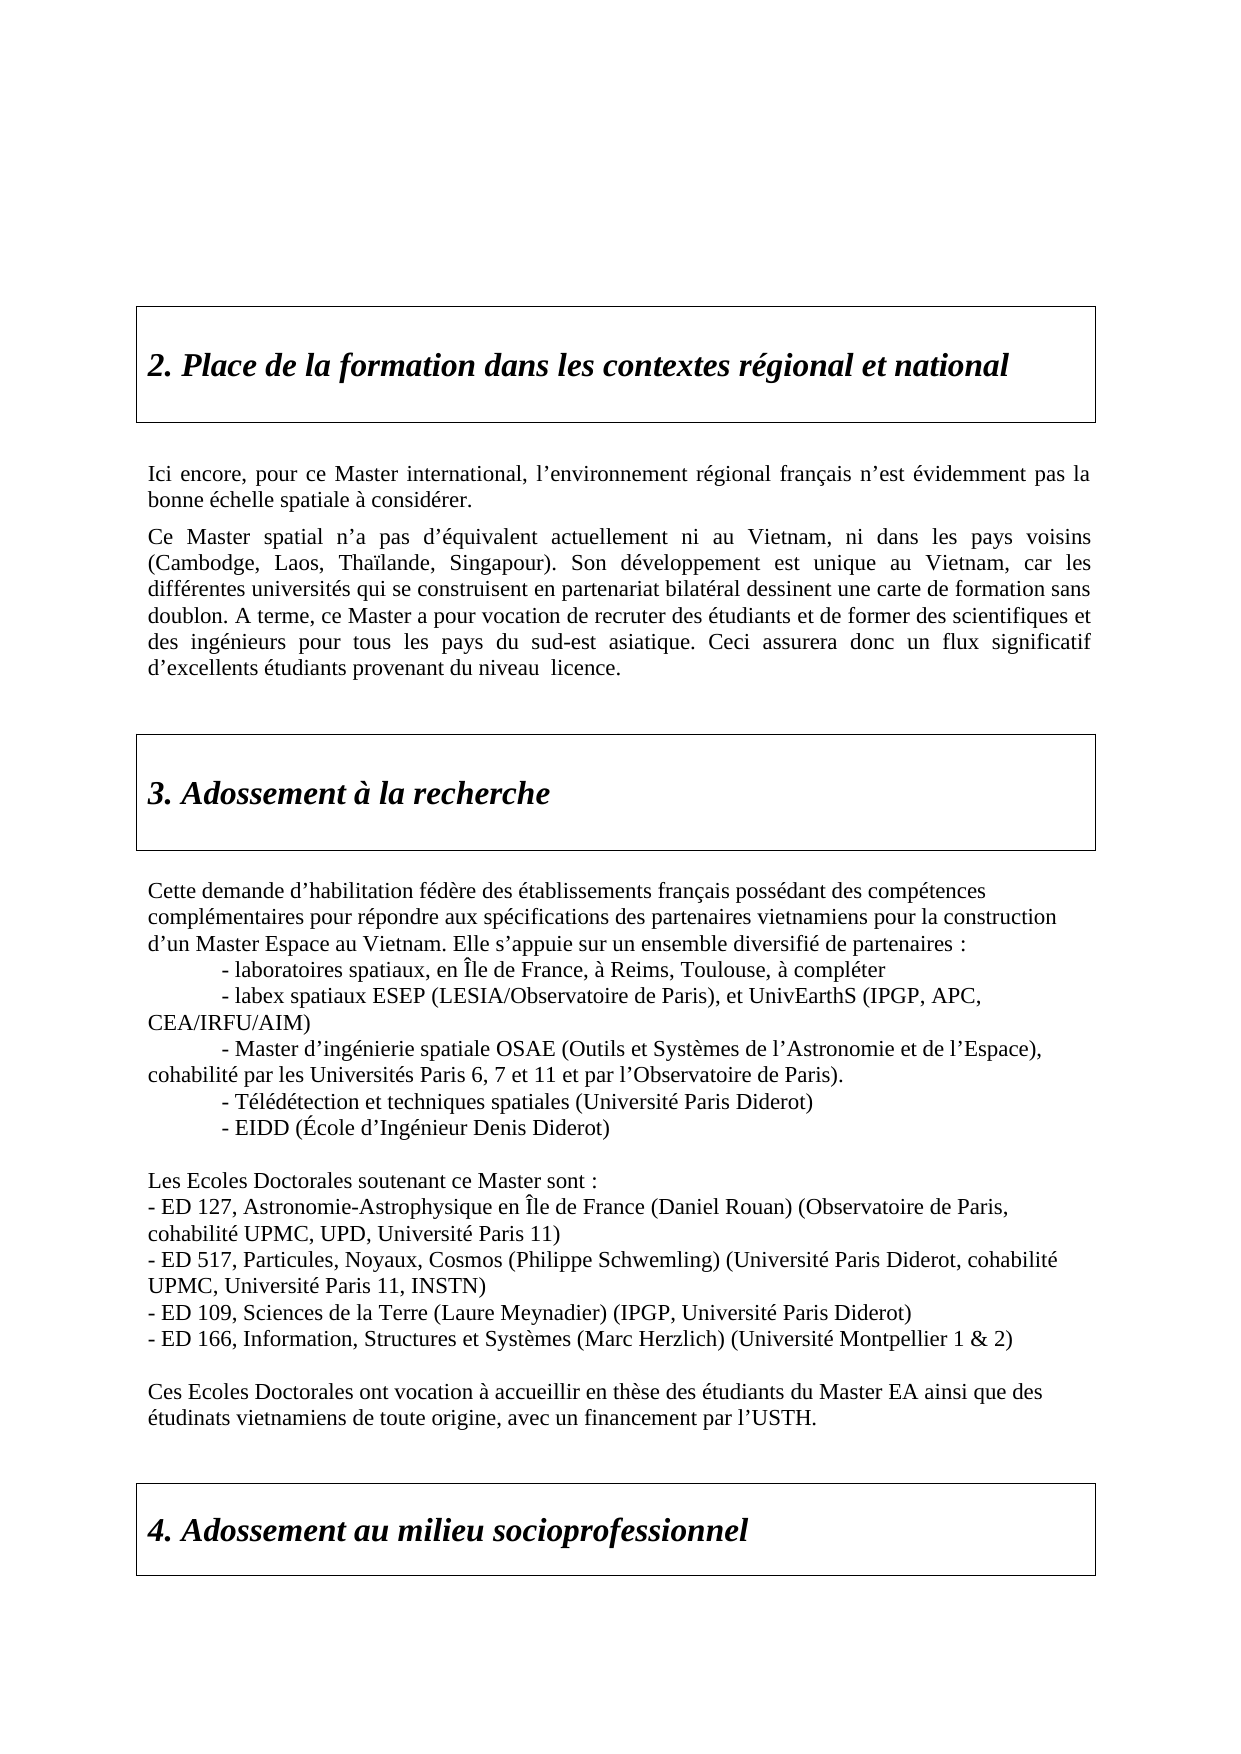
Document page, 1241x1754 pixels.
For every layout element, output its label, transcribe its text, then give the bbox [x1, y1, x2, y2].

text Les Ecoles Doctorales soutenant ce Master sont : [148, 1167, 1093, 1193]
text - Télédétection et techniques spatiales (Université Paris Diderot) [148, 1088, 1093, 1114]
text - EIDD (École d’Ingénieur Denis Diderot) [148, 1114, 1093, 1141]
text Ici encore, pour ce Master international, l’environnement régional français n’est évidemment pas la bonne échelle spatiale à considérer. [148, 459, 1093, 512]
text Ces Ecoles Doctorales ont vocation à accueillir en thèse des étudiants du Master EA ainsi que des étudinats vietnamiens de toute origine, avec un financement par l’USTH. [148, 1378, 1093, 1430]
table_header 4. Adossement au milieu socioprofessionnel [137, 1484, 1095, 1575]
text Cette demande d’habilitation fédère des établissements français possédant des compétences complémentaires pour répondre aux spécifications des partenaires vietnamiens pour la construction d’un Master Espace au Vietnam. Elle s’appuie sur un ensemble diversifié de partenaires : [148, 877, 1093, 956]
text Ce Master spatial n’a pas d’équivalent actuellement ni au Vietnam, ni dans les pays voisins (Cambodge, Laos, Thaïlande, Singapour). Son développement est unique au Vietnam, car les différentes universités qui se construisent en partenariat bilatéral dessinent une carte de formation sans doublon. A terme, ce Master a pour vocation de recruter des étudiants et de former des scientifiques et des ingénieurs pour tous les pays du sud-est asiatique. Ceci assurera donc un flux significatif d’excellents étudiants provenant du niveau licence. [148, 523, 1093, 681]
text - laboratoires spatiaux, en Île de France, à Reims, Toulouse, à compléter [148, 956, 1093, 982]
text - labex spatiaux ESEP (LESIA/Observatoire de Paris), et UnivEarthS (IPGP, APC, CEA/IRFU/AIM) [148, 982, 1093, 1035]
text - Master d’ingénierie spatiale OSAE (Outils et Systèmes de l’Astronomie et de l’Espace), cohabilité par les Universités Paris 6, 7 et 11 et par l’Observatoire de Paris). [148, 1035, 1093, 1088]
text - ED 166, Information, Structures et Systèmes (Marc Herzlich) (Université Montpellier 1 & 2) [148, 1325, 1093, 1351]
table_header 3. Adossement à la recherche [137, 735, 1095, 849]
table_header 2. Place de la formation dans les contextes régional et national [137, 307, 1095, 422]
text - ED 127, Astronomie-Astrophysique en Île de France (Daniel Rouan) (Observatoire de Paris, cohabilité UPMC, UPD, Université Paris 11) [148, 1193, 1093, 1246]
text - ED 109, Sciences de la Terre (Laure Meynadier) (IPGP, Université Paris Diderot) [148, 1299, 1093, 1325]
text - ED 517, Particules, Noyaux, Cosmos (Philippe Schwemling) (Université Paris Diderot, cohabilité UPMC, Université Paris 11, INSTN) [148, 1246, 1093, 1299]
